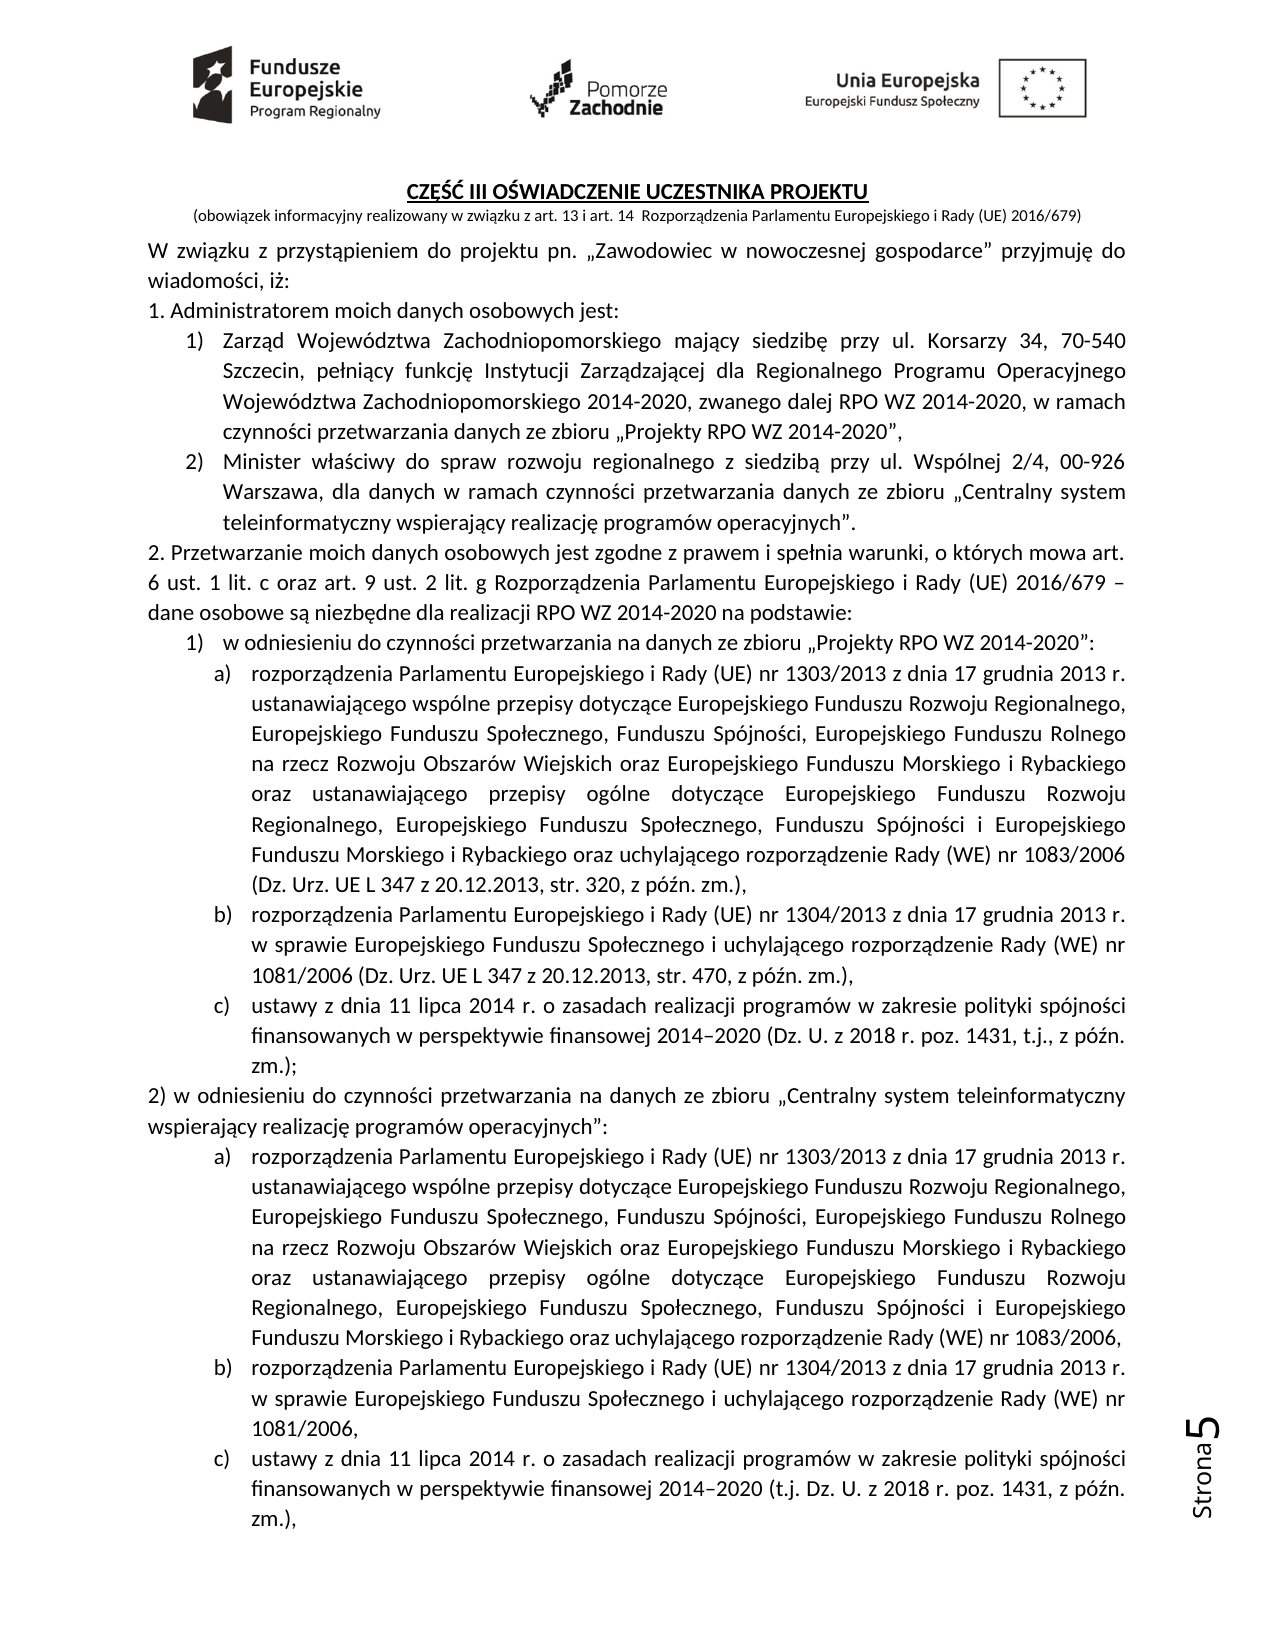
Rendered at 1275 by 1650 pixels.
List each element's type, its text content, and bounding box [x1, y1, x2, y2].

list ustawy z dnia 11 lipca 2014 r. o zasadach realizacji programów w zakresie polityki spójności finansowanych w perspektywie finansowej 2014–2020 (Dz. U. z 2018 r. poz. 1431, t.j., z późn. zm.); [213, 991, 1127, 1079]
picture [165, 44, 1110, 133]
text 2. Przetwarzanie moich danych osobowych jest zgodne z prawem i spełnia warunki, o których mowa art. 6 ust. 1 lit. c oraz art. 9 ust. 2 lit. g Rozporządzenia Parlamentu Europejskiego i Rady (UE) 2016/679 – dane osobowe są niezbędne dla realizacji RPO WZ 2014-2020 na podstawie: [148, 538, 1127, 626]
list Minister właściwy do spraw rozwoju regionalnego z siedzibą przy ul. Wspólnej 2/4, 00-926 Warszawa, dla danych w ramach czynności przetwarzania danych ze zbioru „Centralny system teleinformatyczny wspierający realizację programów operacyjnych”. [185, 447, 1127, 536]
list rozporządzenia Parlamentu Europejskiego i Rady (UE) nr 1303/2013 z dnia 17 grudnia 2013 r. ustanawiającego wspólne przepisy dotyczące Europejskiego Funduszu Rozwoju Regionalnego, Europejskiego Funduszu Społecznego, Funduszu Spójności, Europejskiego Funduszu Rolnego na rzecz Rozwoju Obszarów Wiejskich oraz Europejskiego Funduszu Morskiego i Rybackiego oraz ustanawiającego przepisy ogólne dotyczące Europejskiego Funduszu Rozwoju Regionalnego, Europejskiego Funduszu Społecznego, Funduszu Spójności i Europejskiego Funduszu Morskiego i Rybackiego oraz uchylającego rozporządzenie Rady (WE) nr 1083/2006, [213, 1142, 1127, 1351]
list (obowiązek informacyjny realizowany w związku z art. 13 i art. 14 Rozporządzenia Parlamentu Europejskiego i Rady (UE) 2016/679) [148, 205, 1127, 226]
list rozporządzenia Parlamentu Europejskiego i Rady (UE) nr 1304/2013 z dnia 17 grudnia 2013 r. w sprawie Europejskiego Funduszu Społecznego i uchylającego rozporządzenie Rady (WE) nr 1081/2006 (Dz. Urz. UE L 347 z 20.12.2013, str. 470, z późn. zm.), [213, 900, 1127, 989]
text 1. Administratorem moich danych osobowych jest: [148, 296, 1127, 324]
text CZĘŚĆ III OŚWIADCZENIE UCZESTNIKA PROJEKTU [148, 177, 1127, 205]
text 2) w odniesieniu do czynności przetwarzania na danych ze zbioru „Centralny system teleinformatyczny wspierający realizację programów operacyjnych”: [148, 1082, 1127, 1140]
text W związku z przystąpieniem do projektu pn. „Zawodowiec w nowoczesnej gospodarce” przyjmuję do wiadomości, iż: [148, 236, 1127, 294]
list Zarząd Województwa Zachodniopomorskiego mający siedzibę przy ul. Korsarzy 34, 70-540 Szczecin, pełniący funkcję Instytucji Zarządzającej dla Regionalnego Programu Operacyjnego Województwa Zachodniopomorskiego 2014-2020, zwanego dalej RPO WZ 2014-2020, w ramach czynności przetwarzania danych ze zbioru „Projekty RPO WZ 2014-2020”, [185, 326, 1127, 445]
list w odniesieniu do czynności przetwarzania na danych ze zbioru „Projekty RPO WZ 2014-2020”: [185, 628, 1127, 656]
list ustawy z dnia 11 lipca 2014 r. o zasadach realizacji programów w zakresie polityki spójności finansowanych w perspektywie finansowej 2014–2020 (t.j. Dz. U. z 2018 r. poz. 1431, z późn. zm.), [213, 1444, 1127, 1532]
list rozporządzenia Parlamentu Europejskiego i Rady (UE) nr 1303/2013 z dnia 17 grudnia 2013 r. ustanawiającego wspólne przepisy dotyczące Europejskiego Funduszu Rozwoju Regionalnego, Europejskiego Funduszu Społecznego, Funduszu Spójności, Europejskiego Funduszu Rolnego na rzecz Rozwoju Obszarów Wiejskich oraz Europejskiego Funduszu Morskiego i Rybackiego oraz ustanawiającego przepisy ogólne dotyczące Europejskiego Funduszu Rozwoju Regionalnego, Europejskiego Funduszu Społecznego, Funduszu Spójności i Europejskiego Funduszu Morskiego i Rybackiego oraz uchylającego rozporządzenie Rady (WE) nr 1083/2006 (Dz. Urz. UE L 347 z 20.12.2013, str. 320, z późn. zm.), [213, 659, 1127, 898]
list rozporządzenia Parlamentu Europejskiego i Rady (UE) nr 1304/2013 z dnia 17 grudnia 2013 r. w sprawie Europejskiego Funduszu Społecznego i uchylającego rozporządzenie Rady (WE) nr 1081/2006, [213, 1353, 1127, 1442]
